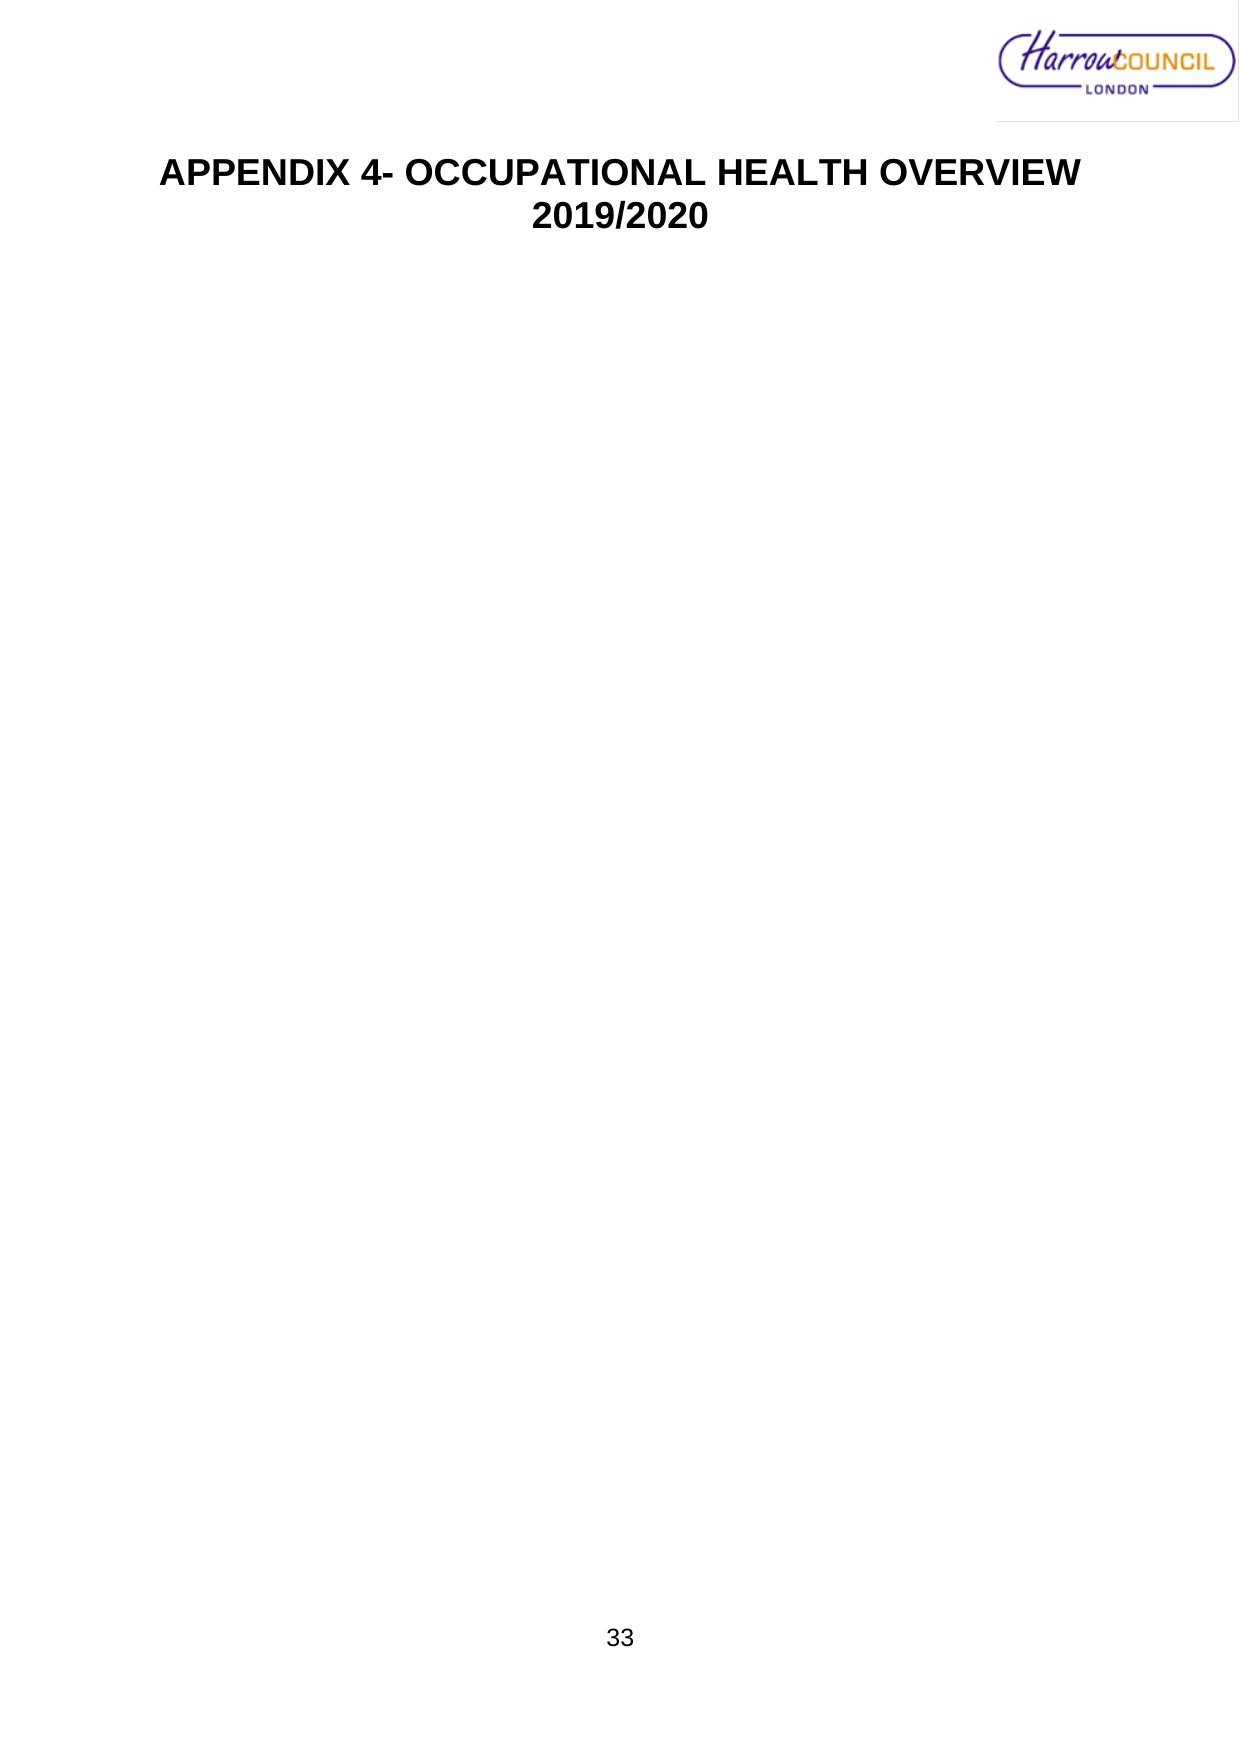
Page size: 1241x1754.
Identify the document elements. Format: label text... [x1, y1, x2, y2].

text APPENDIX 4- OCCUPATIONAL HEALTH OVERVIEW 2019/2020 [89, 150, 1152, 236]
picture [996, 1, 1240, 124]
